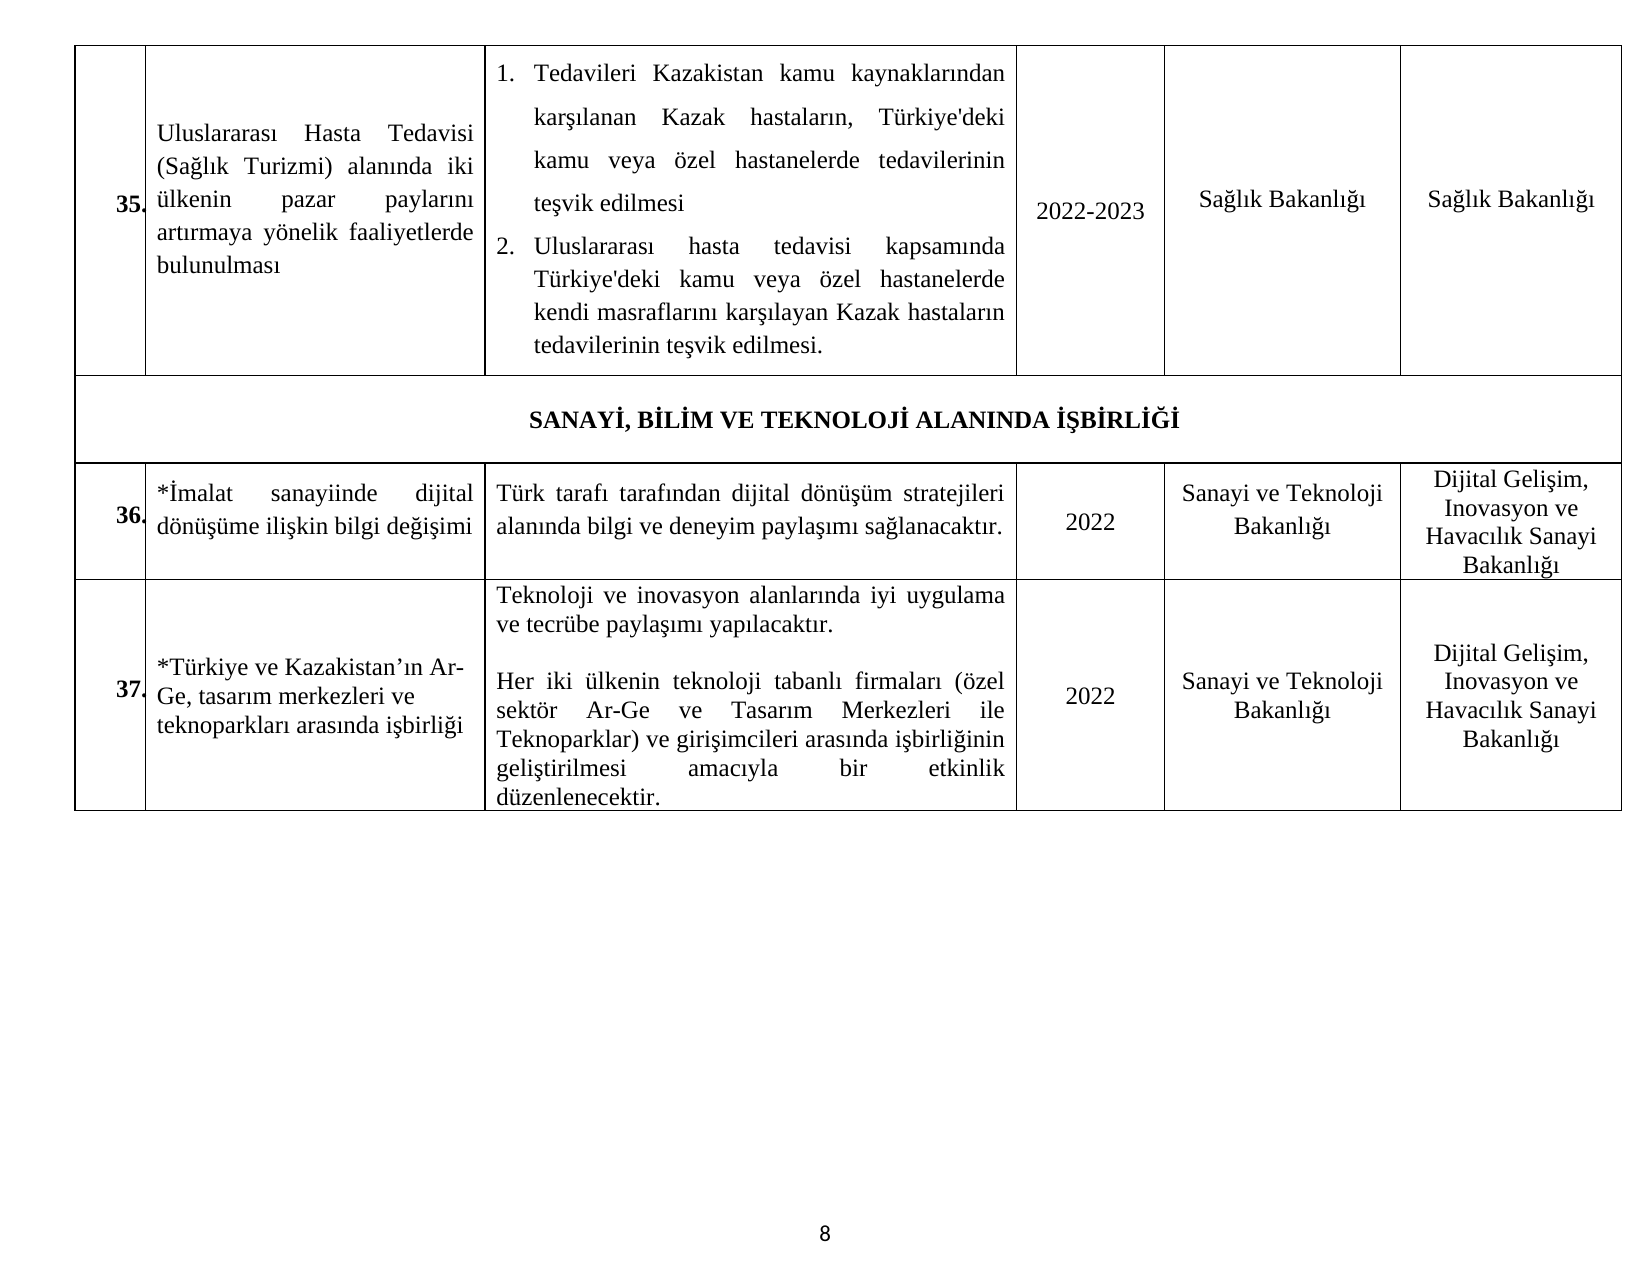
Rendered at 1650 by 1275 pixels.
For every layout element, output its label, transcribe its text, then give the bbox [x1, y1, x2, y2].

table_cell Sanayi ve Teknoloji Bakanlığı [1165, 580, 1400, 810]
table_cell SANAYİ, BİLİM VE TEKNOLOJİ ALANINDA İŞBİRLİĞİ [76, 376, 1621, 462]
table_cell [76, 464, 145, 579]
table_cell Dijital Gelişim, Inovasyon ve Havacılık Sanayi Bakanlığı [1401, 580, 1621, 810]
table_cell Uluslararası Hasta Tedavisi (Sağlık Turizmi) alanında iki ülkenin pazar paylarını artırmaya yönelik faaliyetlerde bulunulması [146, 46, 484, 375]
table_cell *Türkiye ve Kazakistan’ın Ar-Ge, tasarım merkezleri ve teknoparkları arasında işbirliği [146, 580, 484, 810]
table_cell 2022 [1017, 464, 1164, 579]
table_cell Sanayi ve Teknoloji Bakanlığı [1165, 464, 1400, 579]
table_cell Sağlık Bakanlığı [1401, 46, 1621, 375]
table_cell [76, 580, 145, 810]
table_cell 2022-2023 [1017, 46, 1164, 375]
table_cell Teknoloji ve inovasyon alanlarında iyi uygulama ve tecrübe paylaşımı yapılacaktır. Her iki ülkenin teknoloji tabanlı firmaları (özel sektör Ar-Ge ve Tasarım Merkezleri ile Teknoparklar) ve girişimcileri arasında işbirliğinin geliştirilmesi amacıyla bir etkinlik düzenlenecektir. [486, 580, 1016, 810]
table_cell Sağlık Bakanlığı [1165, 46, 1400, 375]
table_cell *İmalat sanayiinde dijital dönüşüme ilişkin bilgi değişimi [146, 464, 484, 579]
table_cell Dijital Gelişim, Inovasyon ve Havacılık Sanayi Bakanlığı [1401, 464, 1621, 579]
table_cell Tedavileri Kazakistan kamu kaynaklarından karşılanan Kazak hastaların, Türkiye'deki kamu veya özel hastanelerde tedavilerinin teşvik edilmesi Uluslararası hasta tedavisi kapsamında Türkiye'deki kamu veya özel hastanelerde kendi masraflarını karşılayan Kazak hastaların tedavilerinin teşvik edilmesi. [486, 46, 1016, 375]
table_cell Türk tarafı tarafından dijital dönüşüm stratejileri alanında bilgi ve deneyim paylaşımı sağlanacaktır. [486, 464, 1016, 579]
table_cell [76, 46, 145, 375]
table_cell 2022 [1017, 580, 1164, 810]
